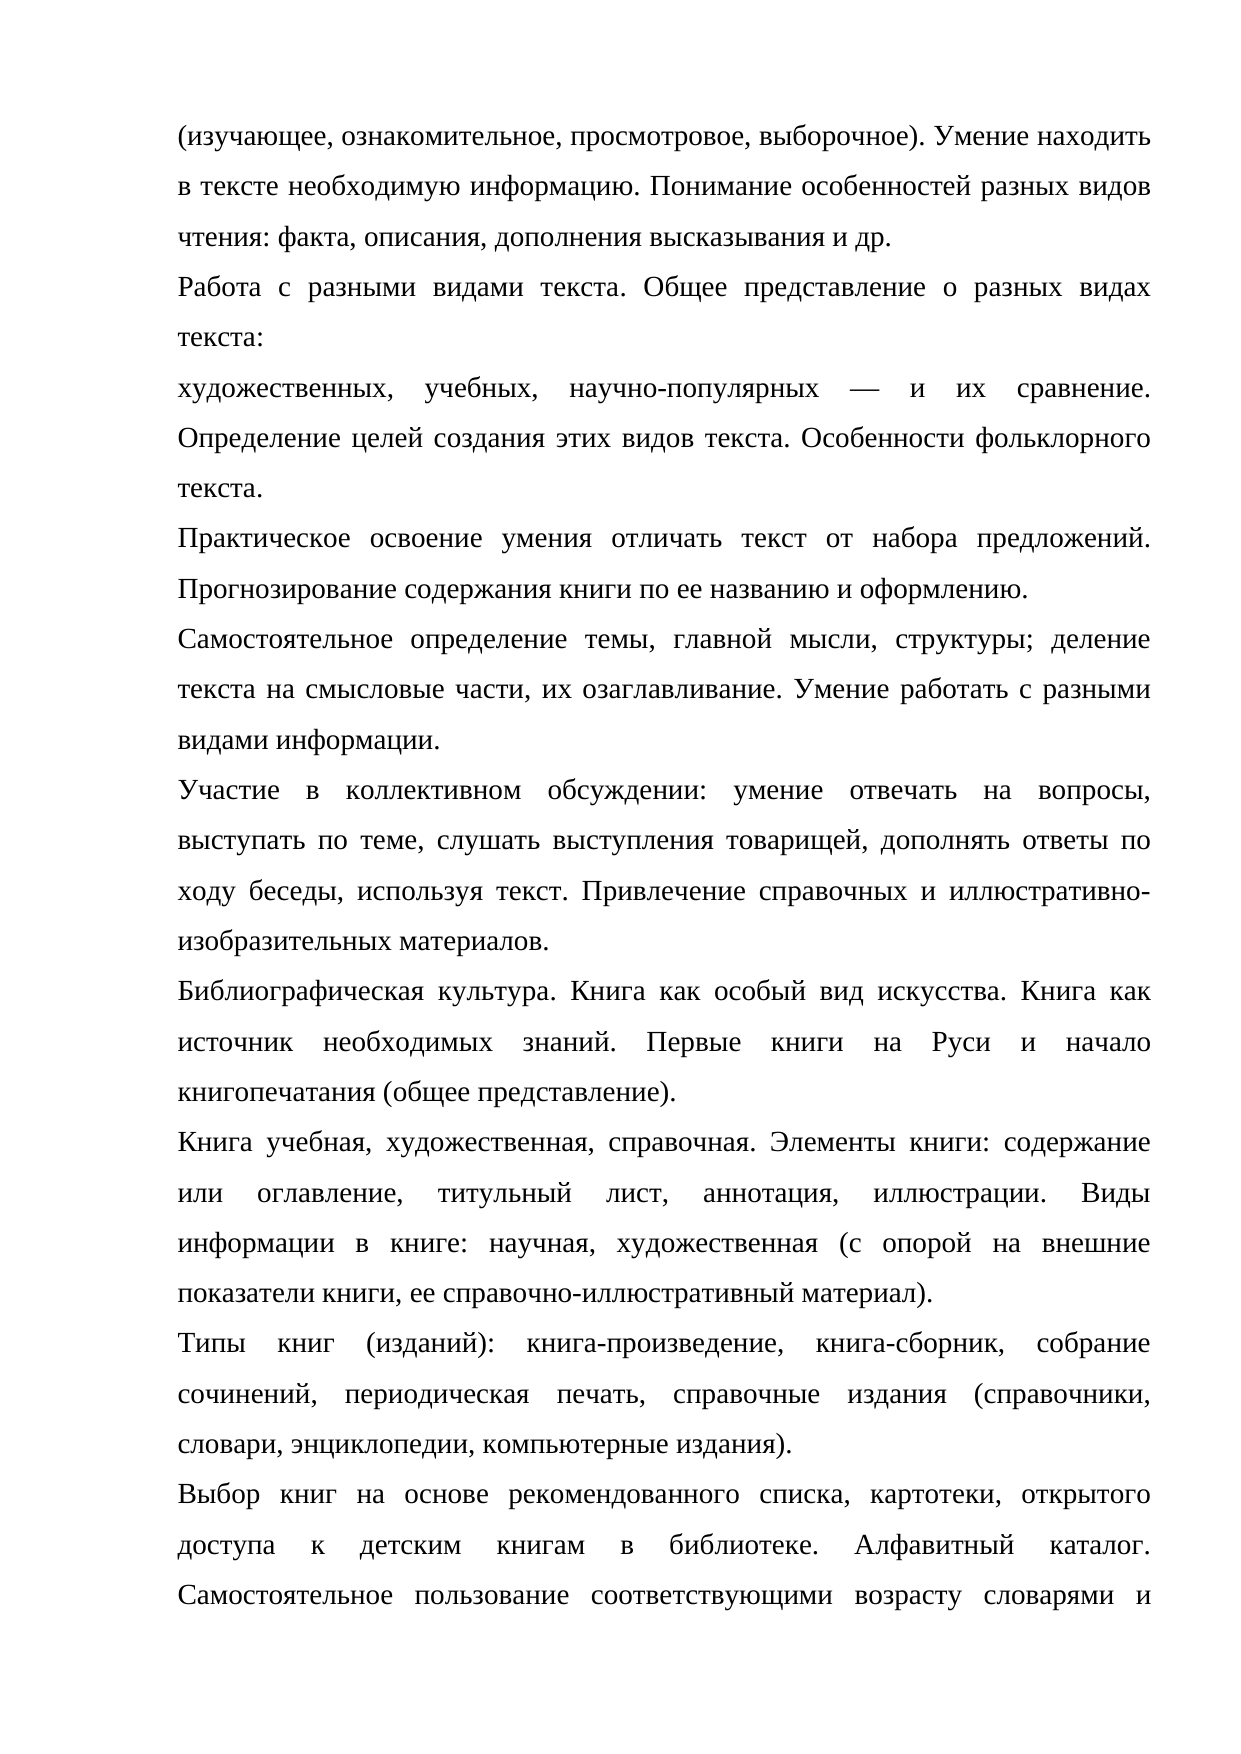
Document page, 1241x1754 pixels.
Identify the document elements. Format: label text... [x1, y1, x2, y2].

text Работа с разными видами текста. Общее представление о разных видах текста: [177, 269, 1152, 353]
text художественных, учебных, научно-популярных — и их сравнение. Определение целей создания этих видов текста. Особенности фольклорного текста. [177, 370, 1152, 504]
text Самостоятельное определение темы, главной мысли, структуры; деление текста на смысловые части, их озаглавливание. Умение работать с разными видами информации. [177, 621, 1152, 755]
text Типы книг (изданий): книга-произведение, книга-сборник, собрание сочинений, периодическая печать, справочные издания (справочники, словари, энциклопедии, компьютерные издания). [177, 1326, 1152, 1460]
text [177, 1477, 1152, 1611]
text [177, 118, 1152, 252]
text Практическое освоение умения отличать текст от набора предложений. Прогнозирование содержания книги по ее названию и оформлению. [177, 521, 1152, 604]
text Библиографическая культура. Книга как особый вид искусства. Книга как источник необходимых знаний. Первые книги на Руси и начало книгопечатания (общее представление). [177, 973, 1152, 1108]
text Участие в коллективном обсуждении: умение отвечать на вопросы, выступать по теме, слушать выступления товарищей, дополнять ответы по ходу беседы, используя текст. Привлечение справочных и иллюстративно-изобразительных материалов. [177, 772, 1152, 957]
text Книга учебная, художественная, справочная. Элементы книги: содержание или оглавление, титульный лист, аннотация, иллюстрации. Виды информации в книге: научная, художественная (с опорой на внешние показатели книги, ее справочно-иллюстративный материал). [177, 1124, 1152, 1309]
